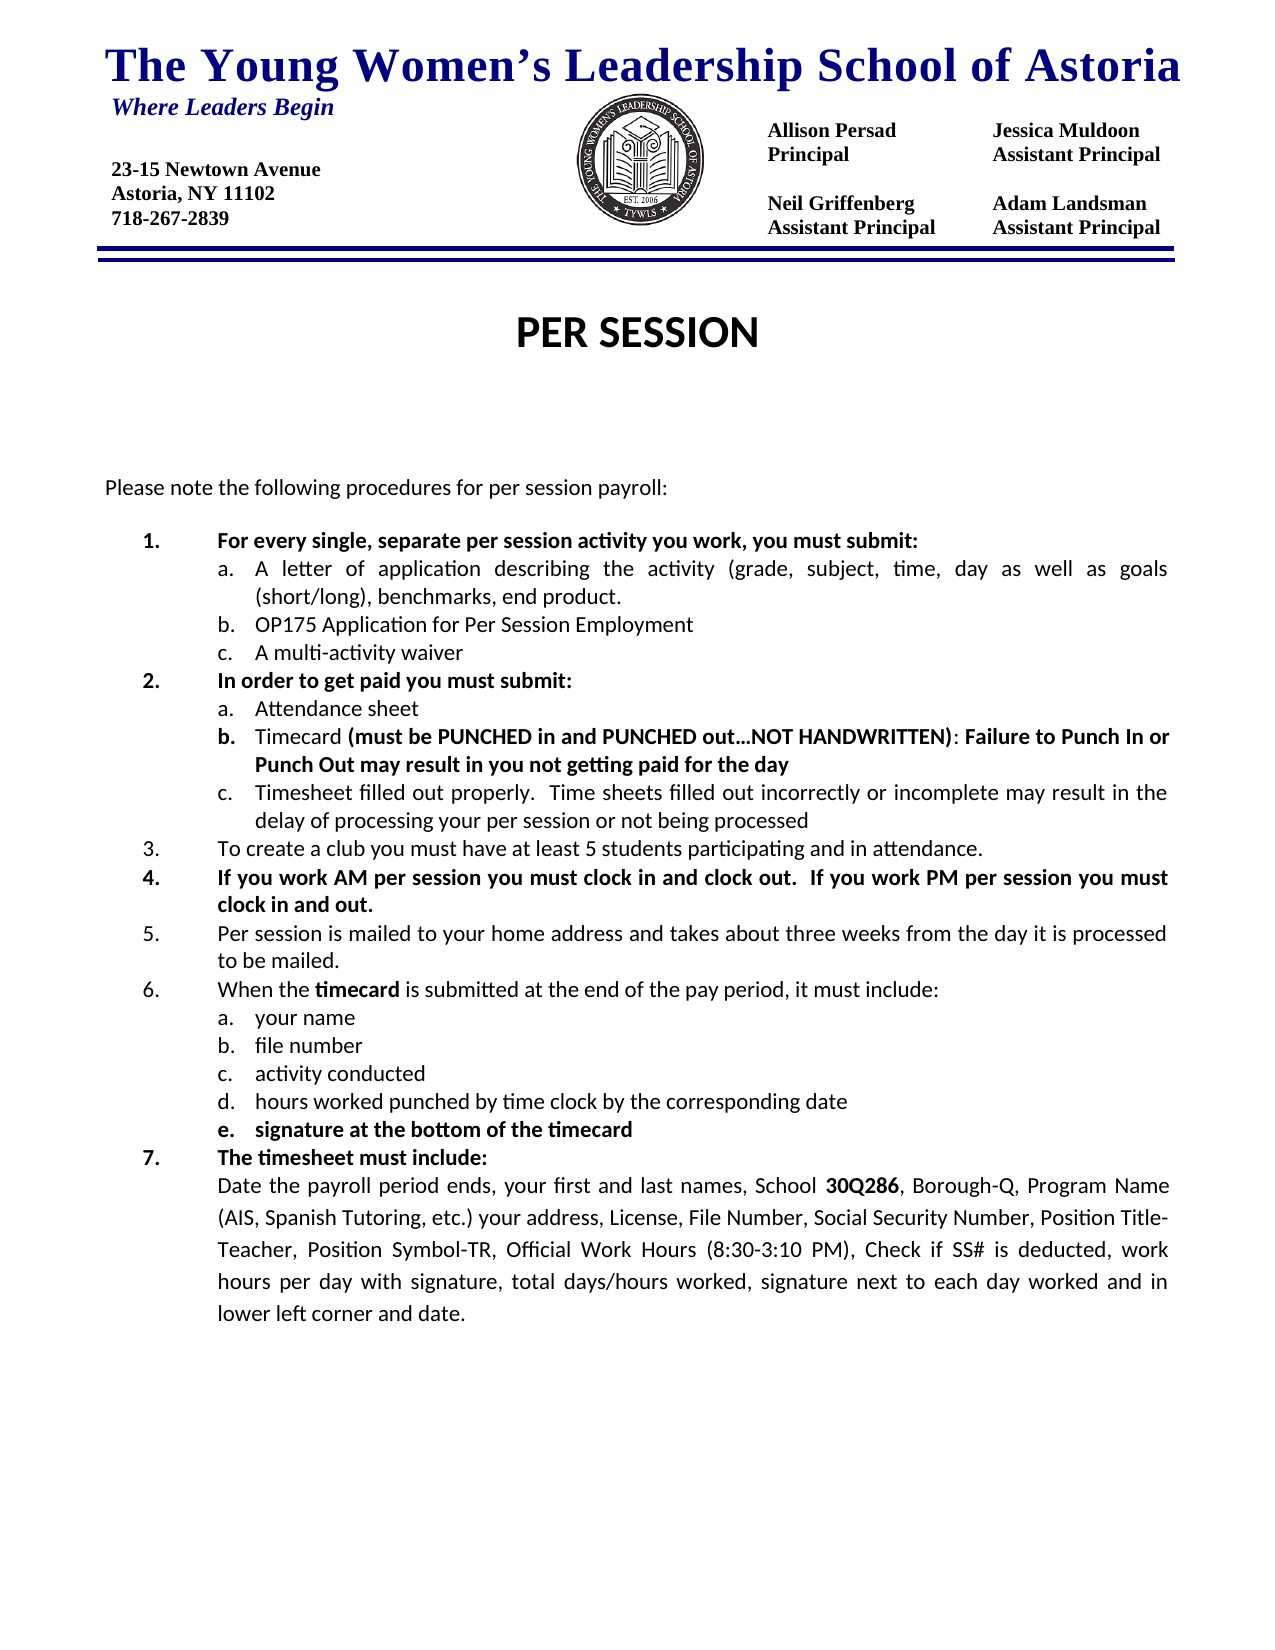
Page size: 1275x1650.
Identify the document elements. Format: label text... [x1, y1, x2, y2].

list If you work AM per session you must clock in and clock out. If you work PM per session you must clock in and out. [142, 863, 1170, 919]
list Attendance sheet [217, 694, 1170, 722]
list For every single, separate per session activity you work, you must submit: [142, 526, 1170, 554]
list To create a club you must have at least 5 students participating and in attendance. [142, 834, 1170, 863]
list In order to get paid you must submit: [142, 666, 1170, 694]
list A multi-activity waiver [217, 638, 1170, 666]
list Per session is mailed to your home address and takes about three weeks from the day it is processed to be mailed. [142, 919, 1170, 975]
list hours worked punched by time clock by the corresponding date [217, 1087, 1170, 1115]
list your name [217, 1003, 1170, 1031]
text Please note the following procedures for per session payroll: [105, 473, 1170, 501]
list The timesheet must include: [142, 1143, 1170, 1171]
list Timecard (must be PUNCHED in and PUNCHED out…NOT HANDWRITTEN): Failure to Punch In or Punch Out may result in you not getting paid for the day [217, 722, 1170, 778]
picture [574, 91, 706, 228]
text Date the payroll period ends, your first and last names, School 30Q286, Borough-Q, Program Name (AIS, Spanish Tutoring, etc.) your address, License, File Number, Social Security Number, Position Title-Teacher, Position Symbol-TR, Official Work Hours (8:30-3:10 PM), Check if SS# is deducted, work hours per day with signature, total days/hours worked, signature next to each day worked and in lower left corner and date. [217, 1171, 1170, 1328]
list When the timecard is submitted at the end of the pay period, it must include: [142, 975, 1170, 1003]
list activity conducted [217, 1059, 1170, 1087]
list A letter of application describing the activity (grade, subject, time, day as well as goals (short/long), benchmarks, end product. [217, 554, 1170, 610]
text PER SESSION [105, 303, 1170, 359]
list file number [217, 1031, 1170, 1059]
list signature at the bottom of the timecard [217, 1115, 1170, 1143]
list OP175 Application for Per Session Employment [217, 610, 1170, 638]
list Timesheet filled out properly. Time sheets filled out incorrectly or incomplete may result in the delay of processing your per session or not being processed [217, 778, 1170, 834]
